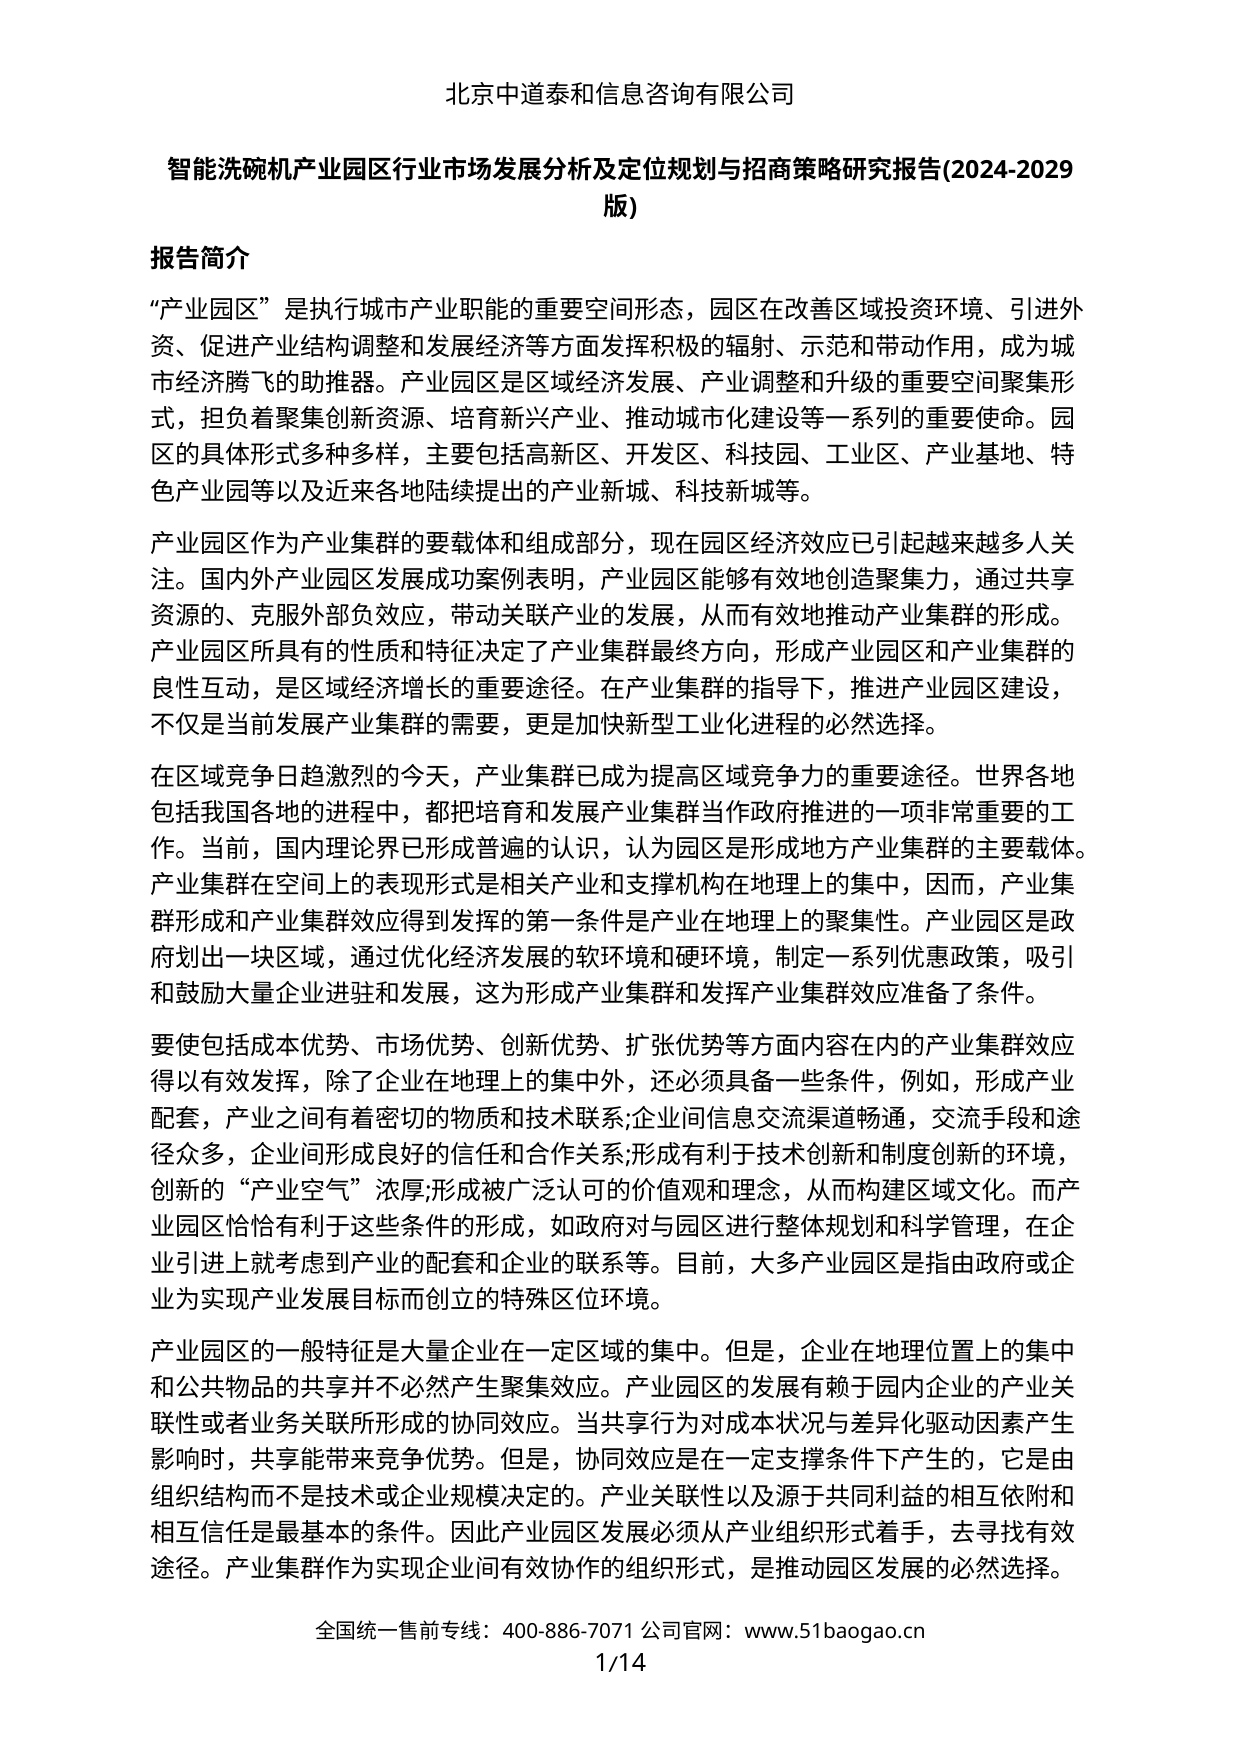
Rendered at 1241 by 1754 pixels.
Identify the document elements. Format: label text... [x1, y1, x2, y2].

text 在区域竞争日趋激烈的今天，产业集群已成为提高区域竞争力的重要途径。世界各地包括我国各地的进程中，都把培育和发展产业集群当作政府推进的一项非常重要的工作。当前，国内理论界已形成普遍的认识，认为园区是形成地方产业集群的主要载体。产业集群在空间上的表现形式是相关产业和支撑机构在地理上的集中，因而，产业集群形成和产业集群效应得到发挥的第一条件是产业在地理上的聚集性。产业园区是政府划出一块区域，通过优化经济发展的软环境和硬环境，制定一系列优惠政策，吸引和鼓励大量企业进驻和发展，这为形成产业集群和发挥产业集群效应准备了条件。 [150, 756, 1090, 1010]
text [150, 1331, 1090, 1585]
text 报告简介 [150, 238, 1090, 274]
text 要使包括成本优势、市场优势、创新优势、扩张优势等方面内容在内的产业集群效应得以有效发挥，除了企业在地理上的集中外，还必须具备一些条件，例如，形成产业配套，产业之间有着密切的物质和技术联系;企业间信息交流渠道畅通，交流手段和途径众多，企业间形成良好的信任和合作关系;形成有利于技术创新和制度创新的环境，创新的“产业空气”浓厚;形成被广泛认可的价值观和理念，从而构建区域文化。而产业园区恰恰有利于这些条件的形成，如政府对与园区进行整体规划和科学管理，在企业引进上就考虑到产业的配套和企业的联系等。目前，大多产业园区是指由政府或企业为实现产业发展目标而创立的特殊区位环境。 [150, 1026, 1090, 1316]
text 产业园区作为产业集群的要载体和组成部分，现在园区经济效应已引起越来越多人关注。国内外产业园区发展成功案例表明，产业园区能够有效地创造聚集力，通过共享资源的、克服外部负效应，带动关联产业的发展，从而有效地推动产业集群的形成。产业园区所具有的性质和特征决定了产业集群最终方向，形成产业园区和产业集群的良性互动，是区域经济增长的重要途径。在产业集群的指导下，推进产业园区建设，不仅是当前发展产业集群的需要，更是加快新型工业化进程的必然选择。 [150, 523, 1090, 741]
text “产业园区”是执行城市产业职能的重要空间形态，园区在改善区域投资环境、引进外资、促进产业结构调整和发展经济等方面发挥积极的辐射、示范和带动作用，成为城市经济腾飞的助推器。产业园区是区域经济发展、产业调整和升级的重要空间聚集形式，担负着聚集创新资源、培育新兴产业、推动城市化建设等一系列的重要使命。园区的具体形式多种多样，主要包括高新区、开发区、科技园、工业区、产业基地、特色产业园等以及近来各地陆续提出的产业新城、科技新城等。 [150, 290, 1090, 507]
text 智能洗碗机产业园区行业市场发展分析及定位规划与招商策略研究报告(2024-2029版) [150, 150, 1090, 222]
